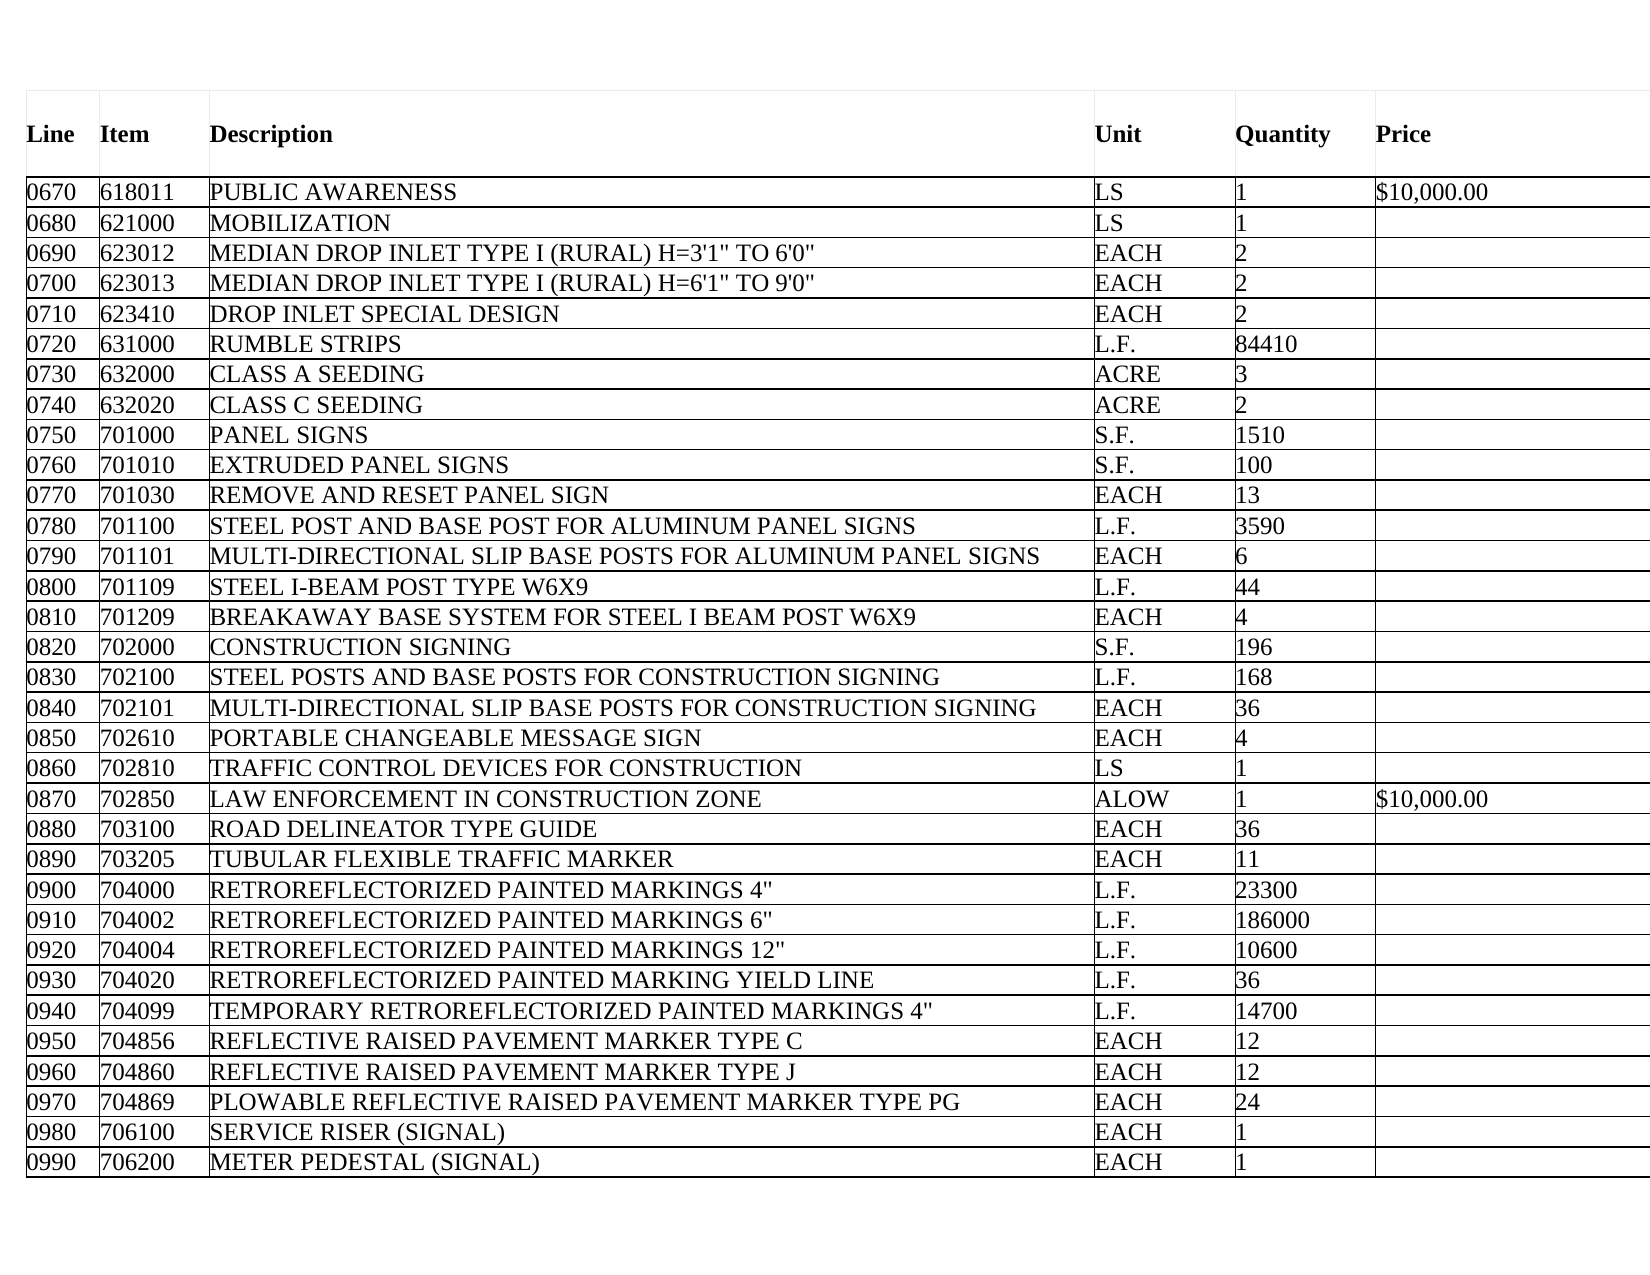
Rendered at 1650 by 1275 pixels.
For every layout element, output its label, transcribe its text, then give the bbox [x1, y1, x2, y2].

table_cell 701109 [100, 572, 209, 600]
table_cell 0680 [27, 208, 99, 237]
table_cell [1376, 814, 1650, 843]
table_cell 0700 [27, 268, 99, 297]
table_cell [1376, 390, 1650, 418]
table_cell L.F. [1095, 905, 1235, 934]
table_cell STEEL POST AND BASE POST FOR ALUMINUM PANEL SIGNS [210, 511, 1094, 540]
table_cell 100 [1236, 450, 1375, 479]
table_cell TEMPORARY RETROREFLECTORIZED PAINTED MARKINGS 4" [210, 996, 1094, 1025]
table_cell [1376, 511, 1650, 540]
table_cell [1376, 481, 1650, 509]
table_cell 623013 [100, 268, 209, 297]
table_cell [1376, 935, 1650, 964]
table_cell [1376, 966, 1650, 994]
table_cell 4 [1236, 602, 1375, 631]
table_cell 704020 [100, 966, 209, 994]
table_cell 0930 [27, 966, 99, 994]
table_cell ACRE [1095, 390, 1235, 418]
table_cell METER PEDESTAL (SIGNAL) [210, 1148, 1094, 1176]
table_cell EACH [1095, 1087, 1235, 1116]
table_cell RETROREFLECTORIZED PAINTED MARKINGS 12" [210, 935, 1094, 964]
table_cell 0890 [27, 845, 99, 873]
table_cell 706200 [100, 1148, 209, 1176]
table_cell 1 [1236, 753, 1375, 782]
table_cell S.F. [1095, 450, 1235, 479]
table_cell 0740 [27, 390, 99, 418]
table_cell STEEL POSTS AND BASE POSTS FOR CONSTRUCTION SIGNING [210, 663, 1094, 691]
table_cell EACH [1095, 1026, 1235, 1055]
table_cell RETROREFLECTORIZED PAINTED MARKINGS 4" [210, 875, 1094, 903]
table_header Unit [1095, 91, 1235, 176]
table_cell [1376, 875, 1650, 903]
table_cell PLOWABLE REFLECTIVE RAISED PAVEMENT MARKER TYPE PG [210, 1087, 1094, 1116]
table_cell 621000 [100, 208, 209, 237]
table_cell 36 [1236, 966, 1375, 994]
table_cell $10,000.00 [1376, 784, 1650, 812]
table_cell 36 [1236, 693, 1375, 722]
table_cell [1376, 996, 1650, 1025]
table_cell 13 [1236, 481, 1375, 509]
table_cell BREAKAWAY BASE SYSTEM FOR STEEL I BEAM POST W6X9 [210, 602, 1094, 631]
table_cell 23300 [1236, 875, 1375, 903]
table_cell 36 [1236, 814, 1375, 843]
table_cell 1510 [1236, 420, 1375, 449]
table_cell EACH [1095, 238, 1235, 267]
table_cell L.F. [1095, 663, 1235, 691]
table_cell [1376, 572, 1650, 600]
table_cell ROAD DELINEATOR TYPE GUIDE [210, 814, 1094, 843]
table_cell 1 [1236, 208, 1375, 237]
table_cell L.F. [1095, 572, 1235, 600]
table_cell CONSTRUCTION SIGNING [210, 632, 1094, 661]
table_cell DROP INLET SPECIAL DESIGN [210, 299, 1094, 327]
table_cell [1376, 238, 1650, 267]
table_cell 3 [1236, 360, 1375, 388]
table_cell EACH [1095, 481, 1235, 509]
table_cell 0940 [27, 996, 99, 1025]
table_cell 0720 [27, 329, 99, 358]
table_header Quantity [1236, 91, 1375, 176]
table_cell 702000 [100, 632, 209, 661]
table_cell 0780 [27, 511, 99, 540]
table_cell 0850 [27, 723, 99, 752]
table_cell [1376, 420, 1650, 449]
table_cell EACH [1095, 845, 1235, 873]
table_cell EACH [1095, 602, 1235, 631]
table_cell [1376, 268, 1650, 297]
table_cell 2 [1236, 268, 1375, 297]
table_cell 14700 [1236, 996, 1375, 1025]
table_cell S.F. [1095, 420, 1235, 449]
table_cell 702610 [100, 723, 209, 752]
table_cell 1 [1236, 1117, 1375, 1146]
table_cell 0970 [27, 1087, 99, 1116]
table_cell 2 [1236, 299, 1375, 327]
table_cell LS [1095, 753, 1235, 782]
table_cell 701030 [100, 481, 209, 509]
table_cell 2 [1236, 238, 1375, 267]
table_cell CLASS A SEEDING [210, 360, 1094, 388]
table_cell [1376, 208, 1650, 237]
table_cell TRAFFIC CONTROL DEVICES FOR CONSTRUCTION [210, 753, 1094, 782]
table_cell 0880 [27, 814, 99, 843]
table_cell LS [1095, 208, 1235, 237]
table_cell ACRE [1095, 360, 1235, 388]
table_cell EACH [1095, 541, 1235, 570]
table_cell 704000 [100, 875, 209, 903]
table_cell MEDIAN DROP INLET TYPE I (RURAL) H=6'1" TO 9'0" [210, 268, 1094, 297]
table_cell 623410 [100, 299, 209, 327]
table_cell L.F. [1095, 996, 1235, 1025]
table_cell [1376, 905, 1650, 934]
table_cell EACH [1095, 1148, 1235, 1176]
table_cell CLASS C SEEDING [210, 390, 1094, 418]
table_cell 703100 [100, 814, 209, 843]
table_cell EACH [1095, 1057, 1235, 1085]
table_cell 196 [1236, 632, 1375, 661]
table_cell 1 [1236, 178, 1375, 206]
table_cell 0770 [27, 481, 99, 509]
table_cell EACH [1095, 723, 1235, 752]
table_cell [1376, 632, 1650, 661]
table_header Line [27, 91, 99, 176]
table_cell [1376, 663, 1650, 691]
table_cell 703205 [100, 845, 209, 873]
table_cell MULTI-DIRECTIONAL SLIP BASE POSTS FOR CONSTRUCTION SIGNING [210, 693, 1094, 722]
table_cell [1376, 329, 1650, 358]
table_cell 701100 [100, 511, 209, 540]
table_cell 704860 [100, 1057, 209, 1085]
table_cell MULTI-DIRECTIONAL SLIP BASE POSTS FOR ALUMINUM PANEL SIGNS [210, 541, 1094, 570]
table_cell [1376, 845, 1650, 873]
table_cell 0670 [27, 178, 99, 206]
table_cell [1376, 1148, 1650, 1176]
table_cell 12 [1236, 1057, 1375, 1085]
table_cell 702850 [100, 784, 209, 812]
table_cell [1376, 693, 1650, 722]
table_cell L.F. [1095, 935, 1235, 964]
table_cell 704869 [100, 1087, 209, 1116]
table_cell 0920 [27, 935, 99, 964]
table_cell 0840 [27, 693, 99, 722]
table_header Price [1376, 91, 1650, 176]
table_cell 632020 [100, 390, 209, 418]
table_cell 702810 [100, 753, 209, 782]
table_cell STEEL I-BEAM POST TYPE W6X9 [210, 572, 1094, 600]
table_cell EACH [1095, 693, 1235, 722]
table_cell LS [1095, 178, 1235, 206]
table_cell 631000 [100, 329, 209, 358]
table_cell 0860 [27, 753, 99, 782]
table_cell 701000 [100, 420, 209, 449]
table_cell 0810 [27, 602, 99, 631]
table_cell 2 [1236, 390, 1375, 418]
table_cell [1376, 1087, 1650, 1116]
table_cell 84410 [1236, 329, 1375, 358]
table_cell 0690 [27, 238, 99, 267]
table_cell MOBILIZATION [210, 208, 1094, 237]
table_header Item [100, 91, 209, 176]
table_cell [1376, 602, 1650, 631]
table_cell EXTRUDED PANEL SIGNS [210, 450, 1094, 479]
table_cell 12 [1236, 1026, 1375, 1055]
table_cell 0760 [27, 450, 99, 479]
table_cell EACH [1095, 814, 1235, 843]
table_cell 701010 [100, 450, 209, 479]
table_cell 0990 [27, 1148, 99, 1176]
table_cell 0900 [27, 875, 99, 903]
table_header Description [210, 91, 1094, 176]
table_cell EACH [1095, 268, 1235, 297]
table_cell 168 [1236, 663, 1375, 691]
table_cell L.F. [1095, 875, 1235, 903]
table_cell 6 [1236, 541, 1375, 570]
table_cell RETROREFLECTORIZED PAINTED MARKING YIELD LINE [210, 966, 1094, 994]
table_cell MEDIAN DROP INLET TYPE I (RURAL) H=3'1" TO 6'0" [210, 238, 1094, 267]
table_cell LAW ENFORCEMENT IN CONSTRUCTION ZONE [210, 784, 1094, 812]
table_cell S.F. [1095, 632, 1235, 661]
table_cell 0870 [27, 784, 99, 812]
table_cell PANEL SIGNS [210, 420, 1094, 449]
table_cell EACH [1095, 299, 1235, 327]
table_cell 0750 [27, 420, 99, 449]
table_cell SERVICE RISER (SIGNAL) [210, 1117, 1094, 1146]
table_cell 44 [1236, 572, 1375, 600]
table_cell 1 [1236, 784, 1375, 812]
table_cell REFLECTIVE RAISED PAVEMENT MARKER TYPE J [210, 1057, 1094, 1085]
table_cell [1376, 723, 1650, 752]
table_cell 702101 [100, 693, 209, 722]
table_cell TUBULAR FLEXIBLE TRAFFIC MARKER [210, 845, 1094, 873]
table_cell 702100 [100, 663, 209, 691]
table_cell PORTABLE CHANGEABLE MESSAGE SIGN [210, 723, 1094, 752]
table_cell PUBLIC AWARENESS [210, 178, 1094, 206]
table_cell 704004 [100, 935, 209, 964]
table_cell 0710 [27, 299, 99, 327]
table_cell [1376, 299, 1650, 327]
table_cell 632000 [100, 360, 209, 388]
table_cell 186000 [1236, 905, 1375, 934]
table_cell 10600 [1236, 935, 1375, 964]
table_cell RETROREFLECTORIZED PAINTED MARKINGS 6" [210, 905, 1094, 934]
table_cell [1376, 1057, 1650, 1085]
table_cell 0910 [27, 905, 99, 934]
table_cell L.F. [1095, 966, 1235, 994]
table_cell 0820 [27, 632, 99, 661]
table_cell 0950 [27, 1026, 99, 1055]
table_cell REMOVE AND RESET PANEL SIGN [210, 481, 1094, 509]
table_cell [1376, 450, 1650, 479]
table_cell 3590 [1236, 511, 1375, 540]
table_cell REFLECTIVE RAISED PAVEMENT MARKER TYPE C [210, 1026, 1094, 1055]
table_cell 0730 [27, 360, 99, 388]
table_cell 701209 [100, 602, 209, 631]
table_cell [1376, 1117, 1650, 1146]
table_cell [1376, 753, 1650, 782]
table_cell [1376, 1026, 1650, 1055]
table_cell 618011 [100, 178, 209, 206]
table_cell 1 [1236, 1148, 1375, 1176]
table_cell 0800 [27, 572, 99, 600]
table_cell $10,000.00 [1376, 178, 1650, 206]
table_cell RUMBLE STRIPS [210, 329, 1094, 358]
table_cell 24 [1236, 1087, 1375, 1116]
table_cell L.F. [1095, 329, 1235, 358]
table_cell 0980 [27, 1117, 99, 1146]
table_cell 704099 [100, 996, 209, 1025]
table_cell [1376, 541, 1650, 570]
table_cell 0830 [27, 663, 99, 691]
table_cell 704002 [100, 905, 209, 934]
table_cell 701101 [100, 541, 209, 570]
table_cell 11 [1236, 845, 1375, 873]
table_cell 0790 [27, 541, 99, 570]
table_cell 706100 [100, 1117, 209, 1146]
table_cell EACH [1095, 1117, 1235, 1146]
table_cell 704856 [100, 1026, 209, 1055]
table_cell L.F. [1095, 511, 1235, 540]
table_cell ALOW [1095, 784, 1235, 812]
table_cell 4 [1236, 723, 1375, 752]
table_cell 623012 [100, 238, 209, 267]
table_cell 0960 [27, 1057, 99, 1085]
table_cell [1376, 360, 1650, 388]
